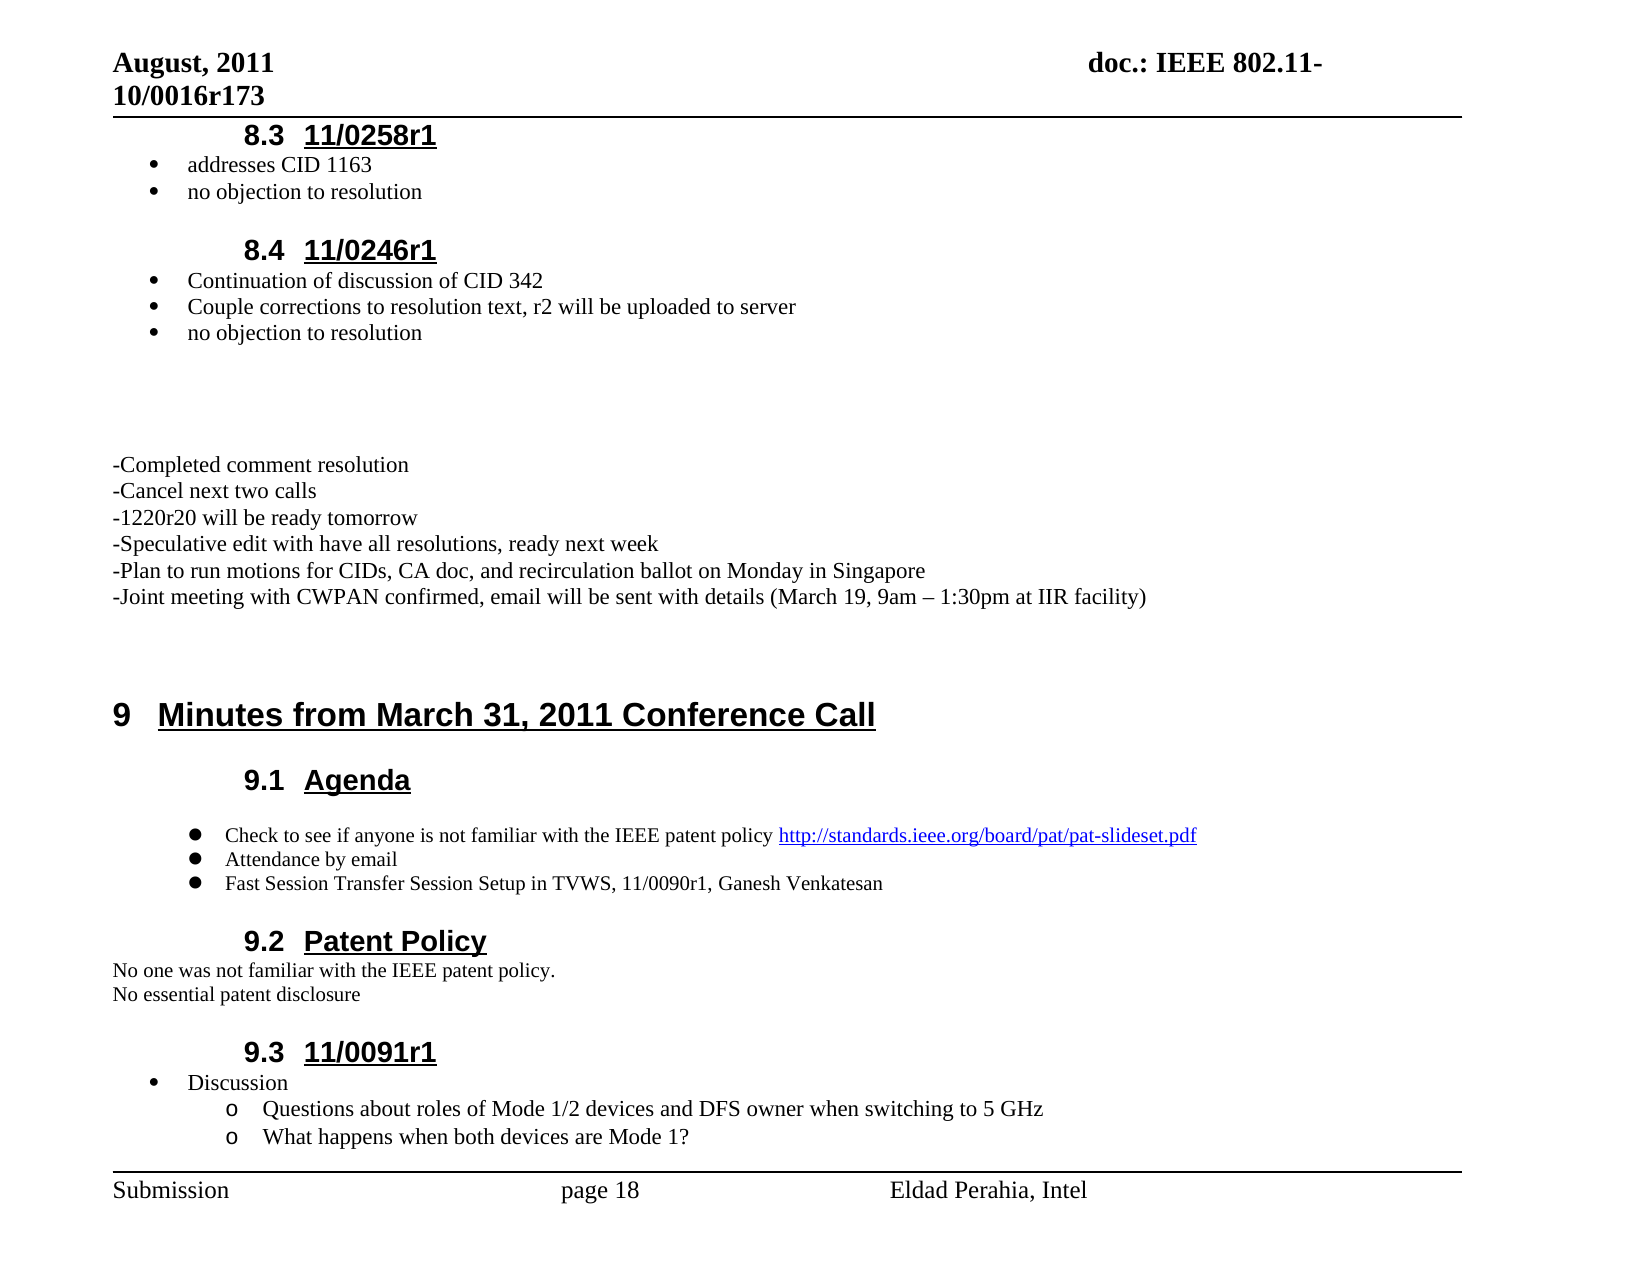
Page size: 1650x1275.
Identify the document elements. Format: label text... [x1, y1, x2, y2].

subtitle 11/0258r1 [244, 118, 1462, 151]
subtitle 11/0246r1 [244, 233, 1462, 267]
text -Speculative edit with have all resolutions, ready next week [112, 530, 1462, 557]
list Fast Session Transfer Session Setup in TVWS, 11/0090r1, Ganesh Venkatesan [187, 871, 1462, 895]
subtitle Patent Policy [244, 924, 1462, 958]
list addresses 1163 [150, 151, 1462, 178]
list Continuation of discussion of 342 [150, 267, 1462, 293]
text -Plan to run motions for CIDs, CA doc, and recirculation ballot on Monday in [112, 557, 1462, 583]
text -Joint meeting with CWPAN confirmed, email will be sent with details (March 19, at IIR facility) [112, 583, 1462, 609]
text No one was not familiar with the IEEE patent policy. [112, 958, 1462, 982]
list Couple corrections to resolution text, r2 will be uploaded to server [150, 293, 1462, 319]
list Check to see if anyone is not familiar with the IEEE patent policy http://standards.ieee.org/board/pat/pat-slideset.pdf [187, 823, 1462, 847]
list What happens when both devices are Mode 1? [225, 1123, 1462, 1151]
text No essential patent disclosure [112, 982, 1462, 1006]
text -Completed comment resolution [112, 451, 1462, 478]
text -Cancel next two calls [112, 478, 1462, 504]
text -1220r20 will be ready tomorrow [112, 504, 1462, 530]
list Discussion [150, 1069, 1462, 1095]
list Questions about roles of Mode 1/2 devices and owner when switching to 5 GHz [225, 1095, 1462, 1123]
subtitle Agenda [244, 763, 1462, 797]
subtitle 11/0091r1 [244, 1035, 1462, 1069]
list no objection to resolution [150, 178, 1462, 204]
list no objection to resolution [150, 319, 1462, 346]
list Attendance by email [187, 847, 1462, 871]
subtitle Minutes from March 31, 2011 Conference Call [112, 695, 1462, 734]
